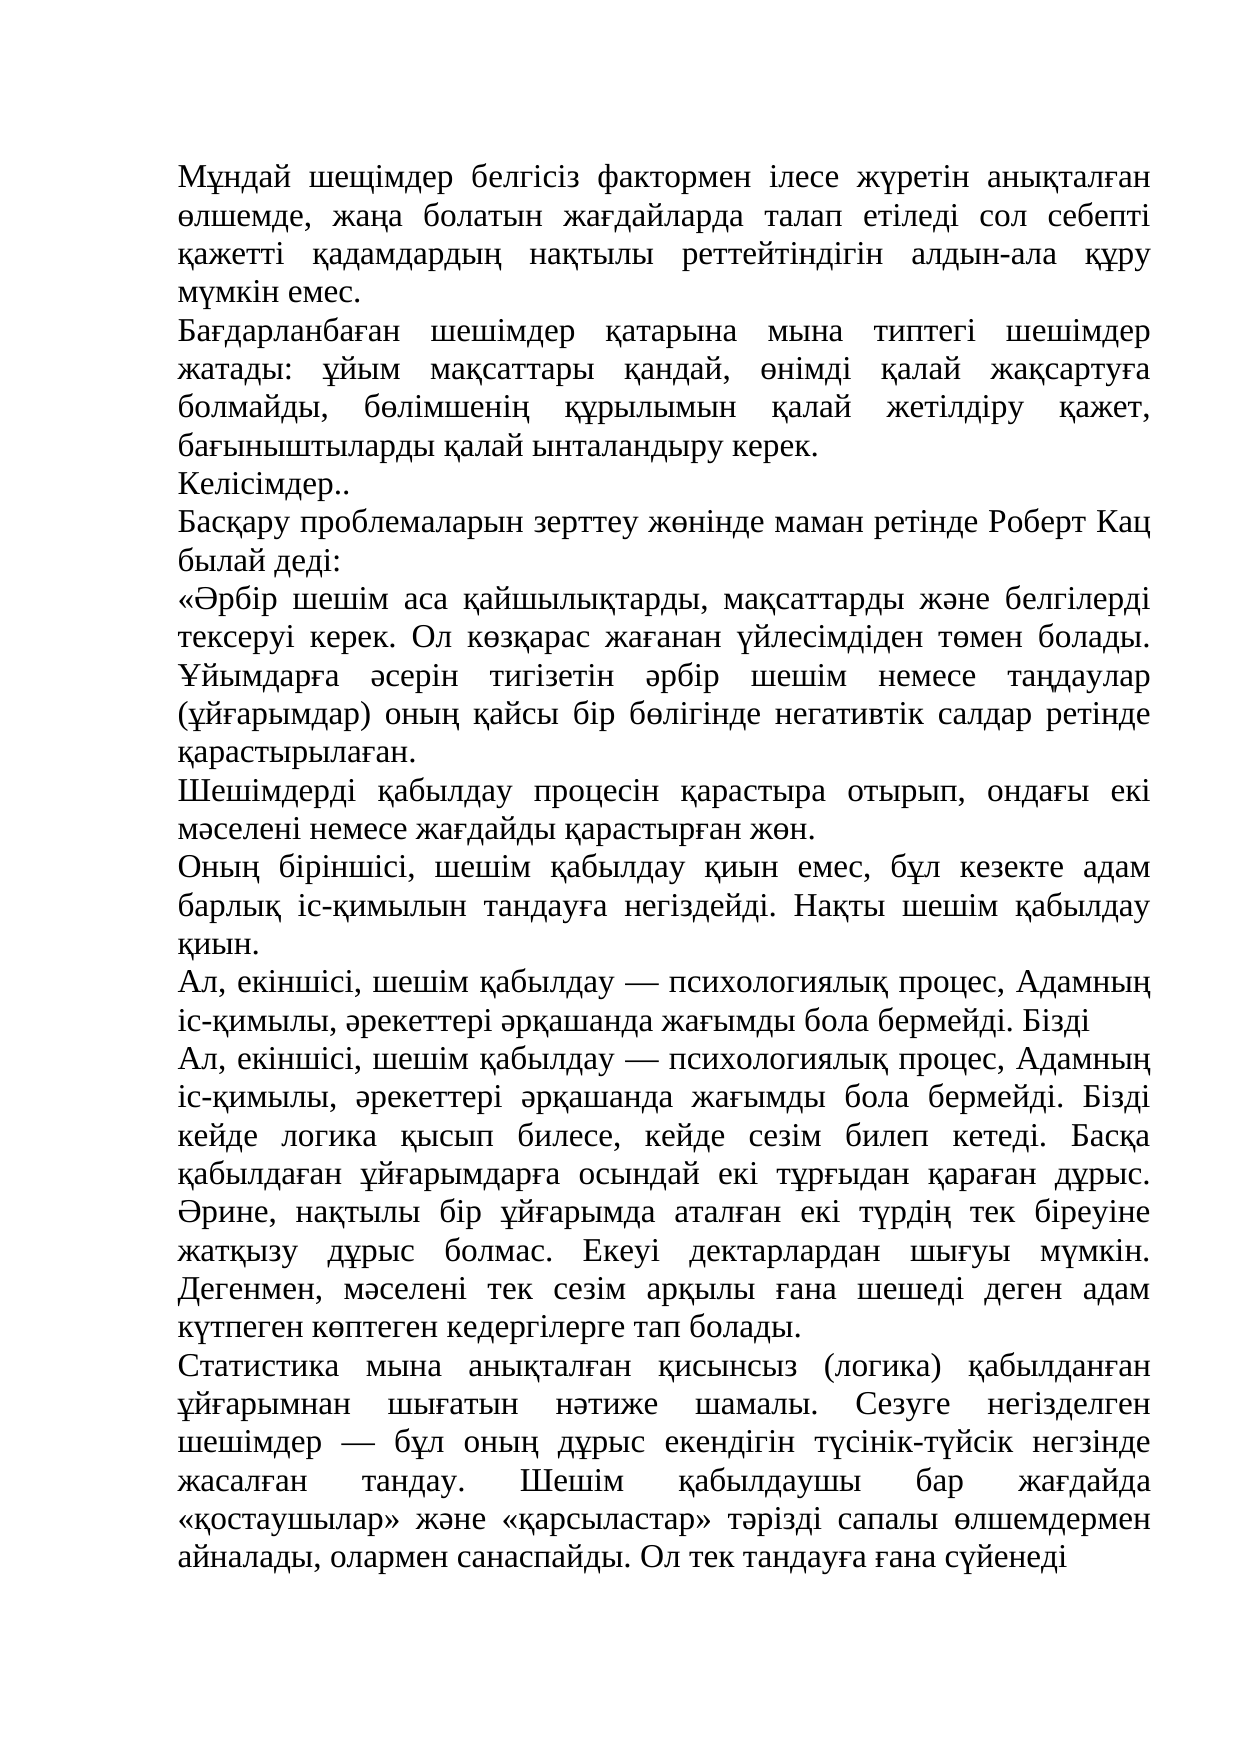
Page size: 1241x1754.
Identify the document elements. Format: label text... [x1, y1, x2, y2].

text Ал, екіншісі, шешім қабылдау — психологиялық процес, Адамның іс-қимылы, әрекеттері әрқашанда жағымды бола бермейді. Бізді кейде логика қысып билесе, кейде сезім билеп кетеді. Басқа қабылдаған ұйғарымдарға осындай екі тұрғыдан қараған дұрыс. Әрине, нақтылы бір ұйғарымда аталған екі түрдің тек біреуіне жатқызу дұрыс болмас. Екеуі дектарлардан шығуы мүмкін. Дегенмен, мәселені тек сезім арқылы ғана шешеді деген адам күтпеген көптеген кедергілерге тап болады. [177, 1038, 1152, 1345]
text Ал, екіншісі, шешім қабылдау — психологиялық процес, Адамның іс-қимылы, әрекеттері әрқашанда жағымды бола бермейді. Бізді [177, 961, 1152, 1038]
text Бағдарланбаған шешімдер қатарына мына типтегі шешімдер жатады: ұйым мақсаттары қандай, өнімді қалай жақсартуға болмайды, бөлімшенің құрылымын қалай жетілдіру қажет, бағыныштыларды қалай ынталандыру керек. [177, 310, 1152, 463]
text «Әрбір шешім аса қайшылықтарды, мақсаттарды және белгілерді тексеруі керек. Ол көзқарас жағанан үйлесімдіден төмен болады. Ұйымдарға әсерін тигізетін әрбір шешім немесе таңдаулар (ұйғарымдар) оның қайсы бір бөлігінде негативтік салдар ретінде қарастырылаған. [177, 578, 1152, 770]
text Мұндай шещімдер белгісіз фактормен ілесе жүретін анықталған өлшемде, жаңа болатын жағдайларда талап етіледі сол себепті қажетті қадамдардың нақтылы реттейтіндігін алдын-ала құру мүмкін емес. [177, 156, 1152, 310]
text Келісімдер.. [177, 463, 1152, 501]
text Басқару проблемаларын зерттеу жөнінде маман ретінде Роберт Кац былай деді: [177, 501, 1152, 578]
text Оның біріншісі, шешім қабылдау қиын емес, бұл кезекте адам барлық іс-қимылын тандауға негіздейді. Нақты шешім қабылдау қиын. [177, 846, 1152, 961]
text Статистика мына анықталған қисынсыз (логика) қабылданған ұйғарымнан шығатын нәтиже шамалы. Сезуге негізделген шешімдер — бұл оның дұрыс екендігін түсінік-түйсік негзінде жасалған тандау. Шешім қабылдаушы бар жағдайда «қостаушылар» және «қарсыластар» тәрізді сапалы өлшемдермен айналады, олармен санаспайды. Ол тек тандауға ғана сүйенеді [177, 1345, 1152, 1575]
text Шешімдерді қабылдау процесін қарастыра отырып, ондағы екі мәселені немесе жағдайды қарастырған жөн. [177, 770, 1152, 846]
